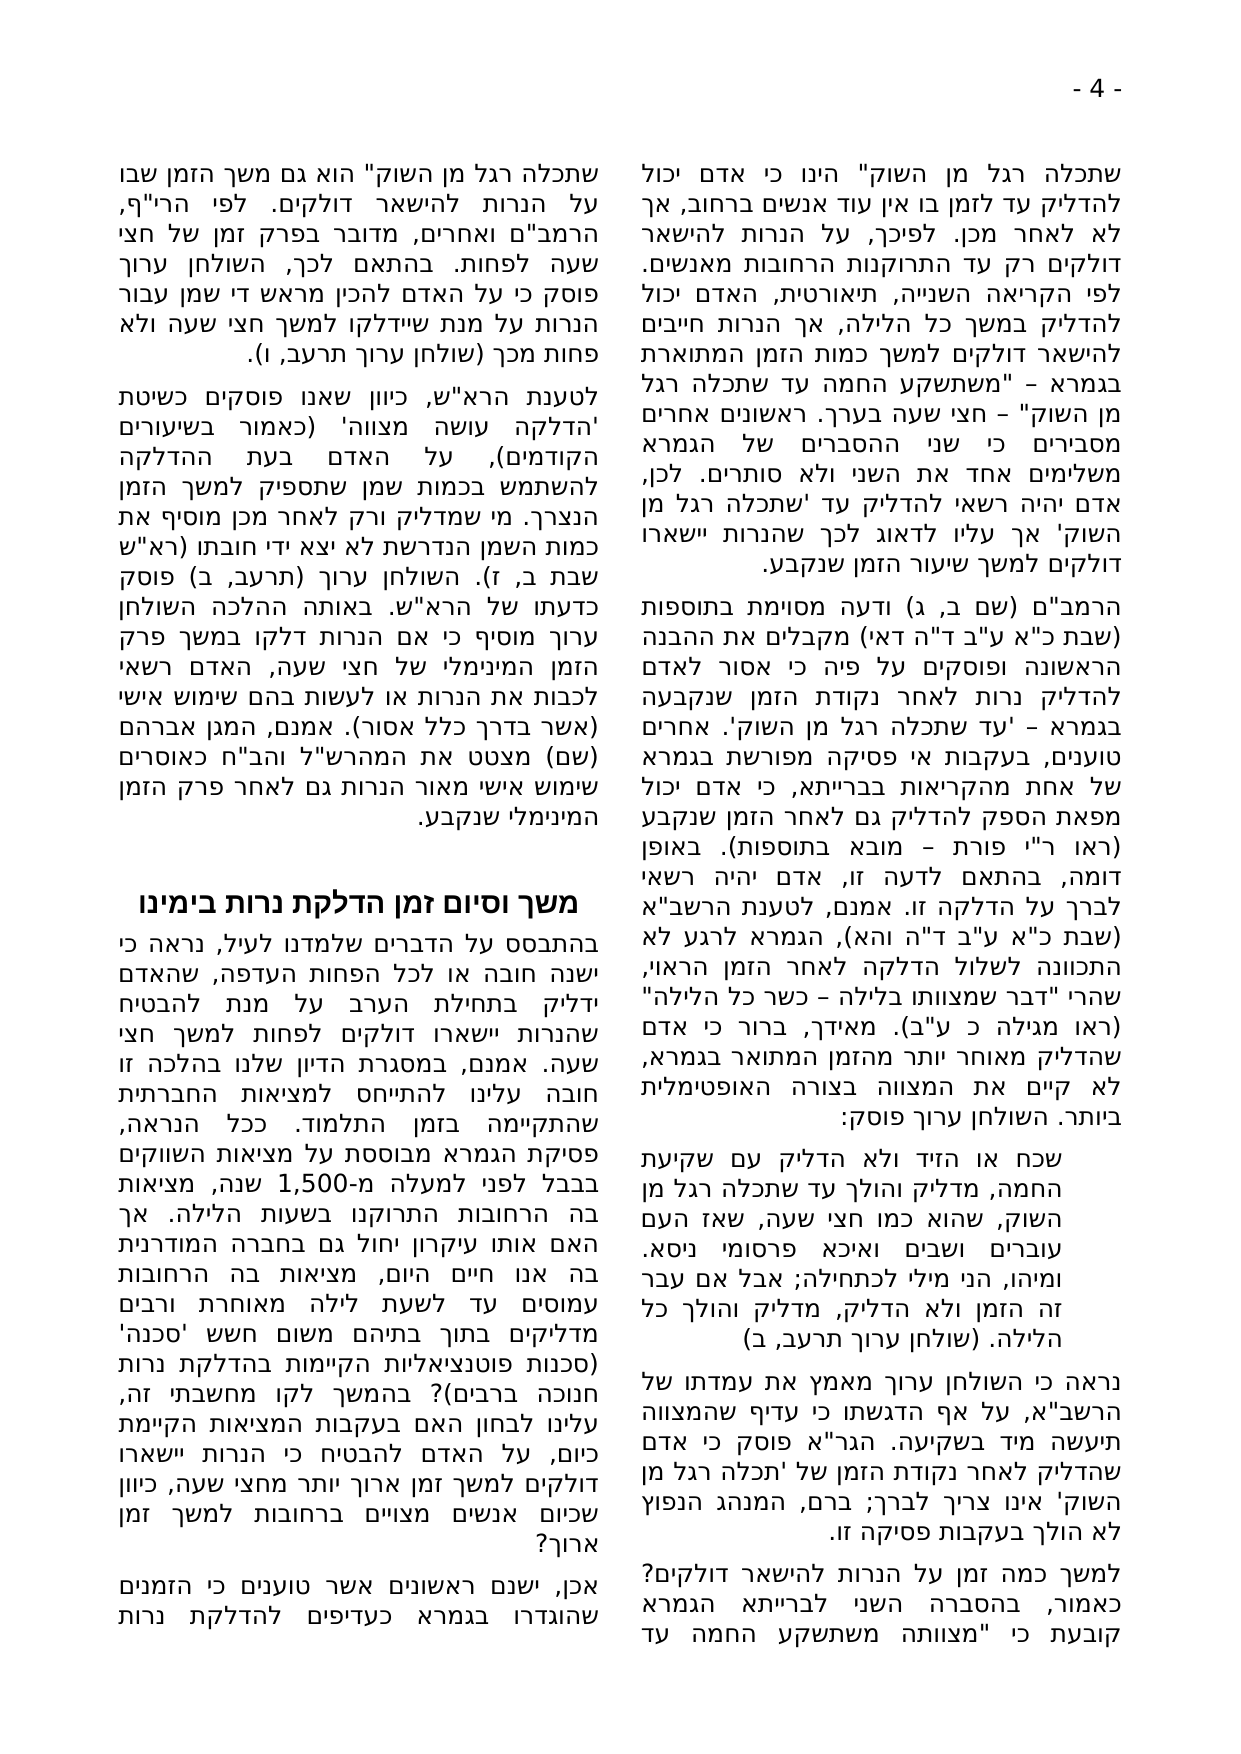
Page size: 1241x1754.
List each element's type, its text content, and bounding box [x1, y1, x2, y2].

text בהתבסס על הדברים שלמדנו לעיל, נראה כי ישנה חובה או לכל הפחות העדפה, שהאדם ידליק בתחילת הערב על מנת להבטיח שהנרות יישארו דולקים לפחות למשך חצי שעה. אמנם, במסגרת הדיון שלנו בהלכה זו חובה עלינו להתייחס למציאות החברתית שהתקיימה בזמן התלמוד. ככל הנראה, פסיקת הגמרא מבוססת על מציאות השווקים בבבל לפני למעלה מ-1,500 שנה, מציאות בה הרחובות התרוקנו בשעות הלילה. אך האם אותו עיקרון יחול גם בחברה המודרנית בה אנו חיים היום, מציאות בה הרחובות עמוסים עד לשעת לילה מאוחרת ורבים מדליקים בתוך בתיהם משום חשש 'סכנה' (סכנות פוטנציאליות הקיימות בהדלקת נרות חנוכה ברבים)? בהמשך לקו מחשבתי זה, עלינו לבחון האם בעקבות המציאות הקיימת כיום, על האדם להבטיח כי הנרות יישארו דולקים למשך זמן ארוך יותר מחצי שעה, כיוון שכיום אנשים מצויים ברחובות למשך זמן ארוך? [118, 1018, 599, 1648]
subtitle משך וסיום זמן הדלקת נרות בימינו [118, 976, 599, 1010]
text למשך כמה זמן על הנרות להישאר דולקים? כאמור, בהסברה השני לברייתא הגמרא קובעת כי "מצוותה משתשקע החמה עד שתכלה רגל מן השוק" הוא גם משך הזמן שבו על הנרות להישאר דולקים. לפי הרי"ף, הרמב"ם ואחרים, מדובר בפרק זמן של חצי שעה לפחות. בהתאם לכך, השולחן ערוך פוסק כי על האדם להכין מראש די שמן עבור הנרות על מנת שיידלקו למשך חצי שעה ולא פחות מכך (שולחן ערוך תרעב, ו). [118, 159, 599, 459]
text לטענת הרא"ש, כיוון שאנו פוסקים כשיטת 'הדלקה עושה מצווה' (כאמור בשיעורים הקודמים), על האדם בעת ההדלקה להשתמש בכמות שמן שתספיק למשך הזמן הנצרך. מי שמדליק ורק לאחר מכן מוסיף את כמות השמן הנדרשת לא יצא ידי חובתו (רא"ש שבת ב, ז). השולחן ערוך (תרעב, ב) פוסק כדעתו של הרא"ש. באותה ההלכה השולחן ערוך מוסיף כי אם הנרות דלקו במשך פרק הזמן המינימלי של חצי שעה, האדם רשאי לכבות את הנרות או לעשות בהם שימוש אישי (אשר בדרך כלל אסור). אמנם, המגן אברהם (שם) מצטט את המהרש"ל והב"ח כאוסרים שימוש אישי מאור הנרות גם לאחר פרק הזמן המינימלי שנקבע. [118, 471, 599, 921]
text שכח או הזיד ולא הדליק עם שקיעת החמה, מדליק והולך עד שתכלה רגל מן השוק, שהוא כמו חצי שעה, שאז העם עוברים ושבים ואיכא פרסומי ניסא. ומיהו, הני מילי לכתחילה; אבל אם עבר זה הזמן ולא הדליק, מדליק והולך כל הלילה. (שולחן ערוך תרעב, ב) [641, 1204, 1063, 1414]
text נראה כי השולחן ערוך מאמץ את עמדתו של הרשב"א, על אף הדגשתו כי עדיף שהמצווה תיעשה מיד בשקיעה. הגר"א פוסק כי אדם שהדליק לאחר נקודת הזמן של 'תכלה רגל מן השוק' אינו צריך לברך; ברם, המנהג הנפוץ לא הולך בעקבות פסיקה זו. [641, 1426, 1122, 1606]
text הרמב"ם (שם ב, ג) ודעה מסוימת בתוספות (שבת כ"א ע"ב ד"ה דאי) מקבלים את ההבנה הראשונה ופוסקים על פיה כי אסור לאדם להדליק נרות לאחר נקודת הזמן שנקבעה בגמרא – 'עד שתכלה רגל מן השוק'. אחרים טוענים, בעקבות אי פסיקה מפורשת בגמרא של אחת מהקריאות בברייתא, כי אדם יכול מפאת הספק להדליק גם לאחר הזמן שנקבע (ראו ר"י פורת – מובא בתוספות). באופן דומה, בהתאם לדעה זו, אדם יהיה רשאי לברך על הדלקה זו. אמנם, לטענת הרשב"א (שבת כ"א ע"ב ד"ה והא), הגמרא לרגע לא התכוונה לשלול הדלקה לאחר הזמן הראוי, שהרי "דבר שמצוותו בלילה – כשר כל הלילה" (ראו מגילה כ ע"ב). מאידך, ברור כי אדם שהדליק מאוחר יותר מהזמן המתואר בגמרא, לא קיים את המצווה בצורה האופטימלית ביותר. השולחן ערוך פוסק: [641, 651, 1122, 1191]
